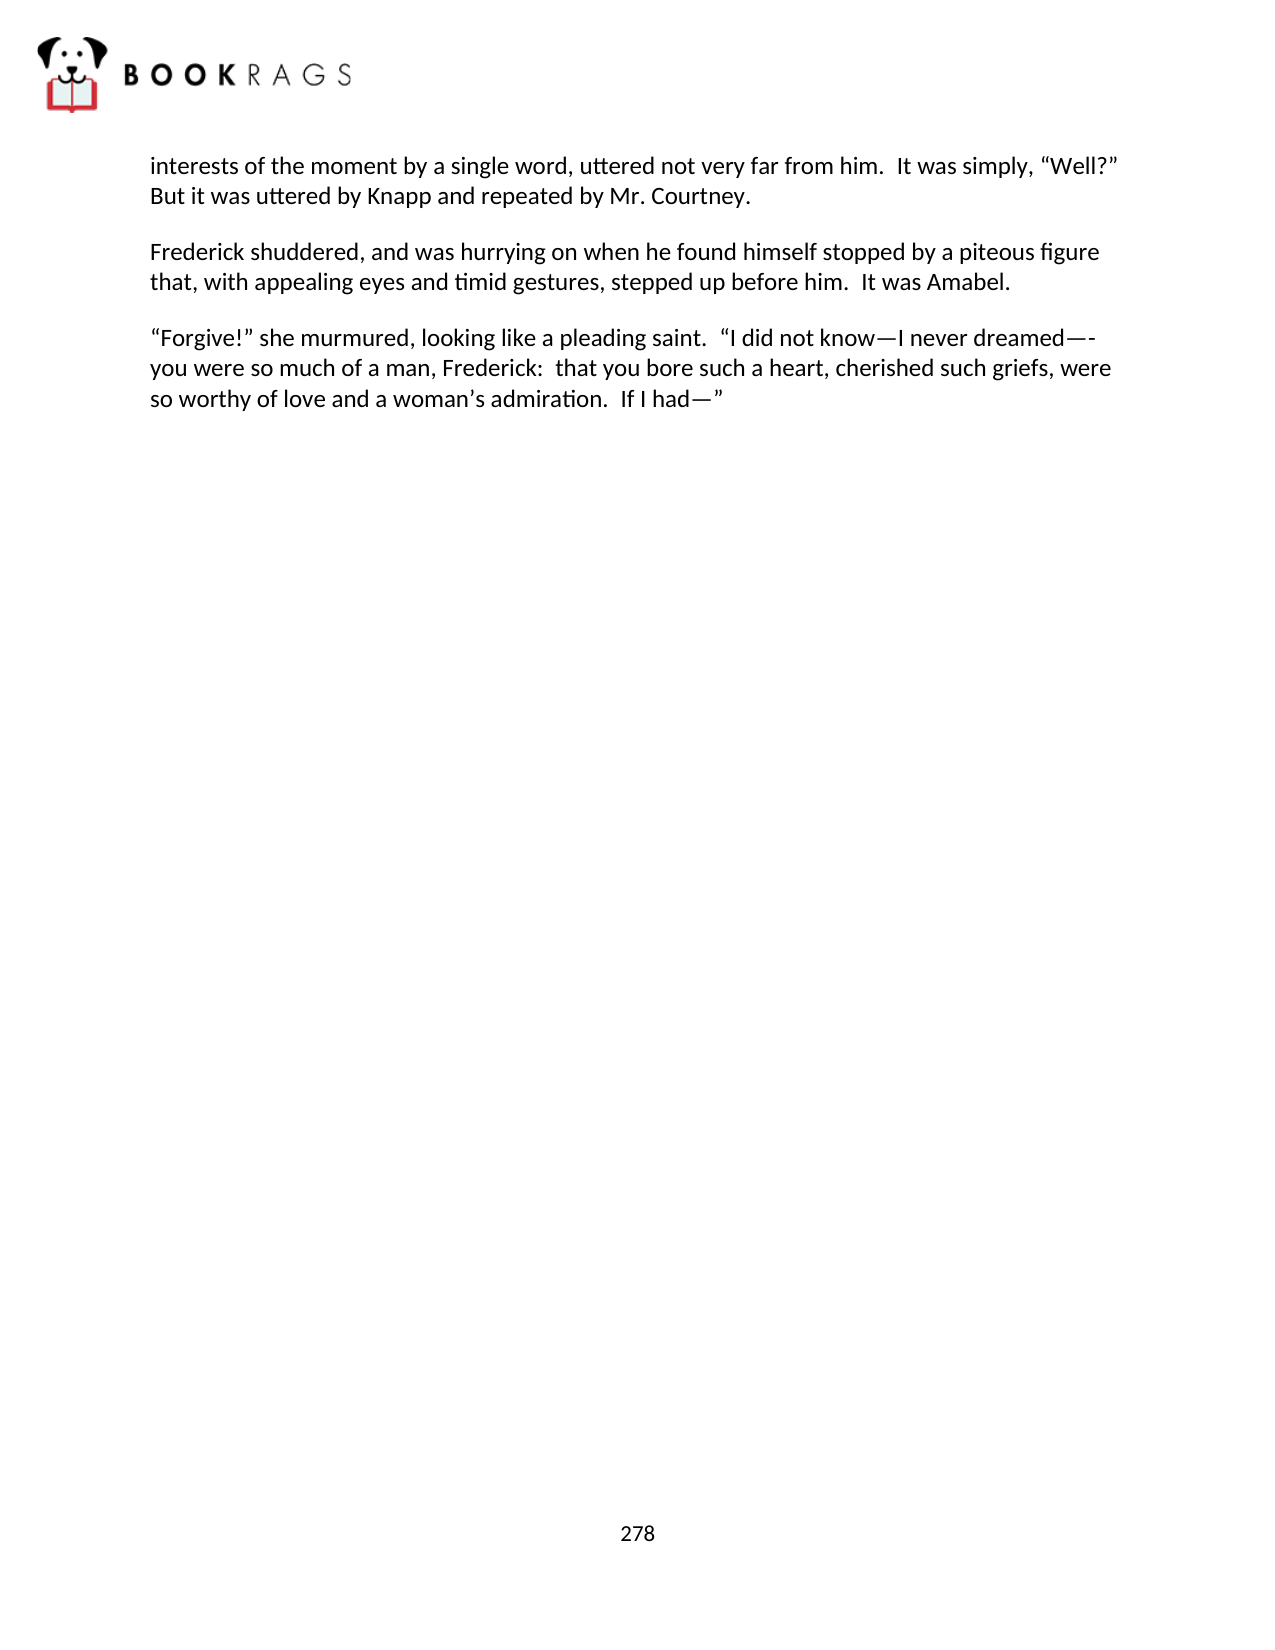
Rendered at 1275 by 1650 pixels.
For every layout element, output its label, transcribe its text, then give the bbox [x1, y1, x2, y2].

text Frederick shuddered, and was hurrying on when he found himself stopped by a piteous figure that, with appealing eyes and timid gestures, stepped up before him. It was Amabel. [150, 236, 1125, 297]
text “Forgive!” she murmured, looking like a pleading saint. “I did not know—­I never dreamed—­you were so much of a man, Frederick: that you bore such a heart, cherished such griefs, were so worthy of love and a woman’s admiration. If I had—­” [150, 322, 1125, 414]
picture [37, 37, 351, 113]
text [150, 150, 1125, 211]
